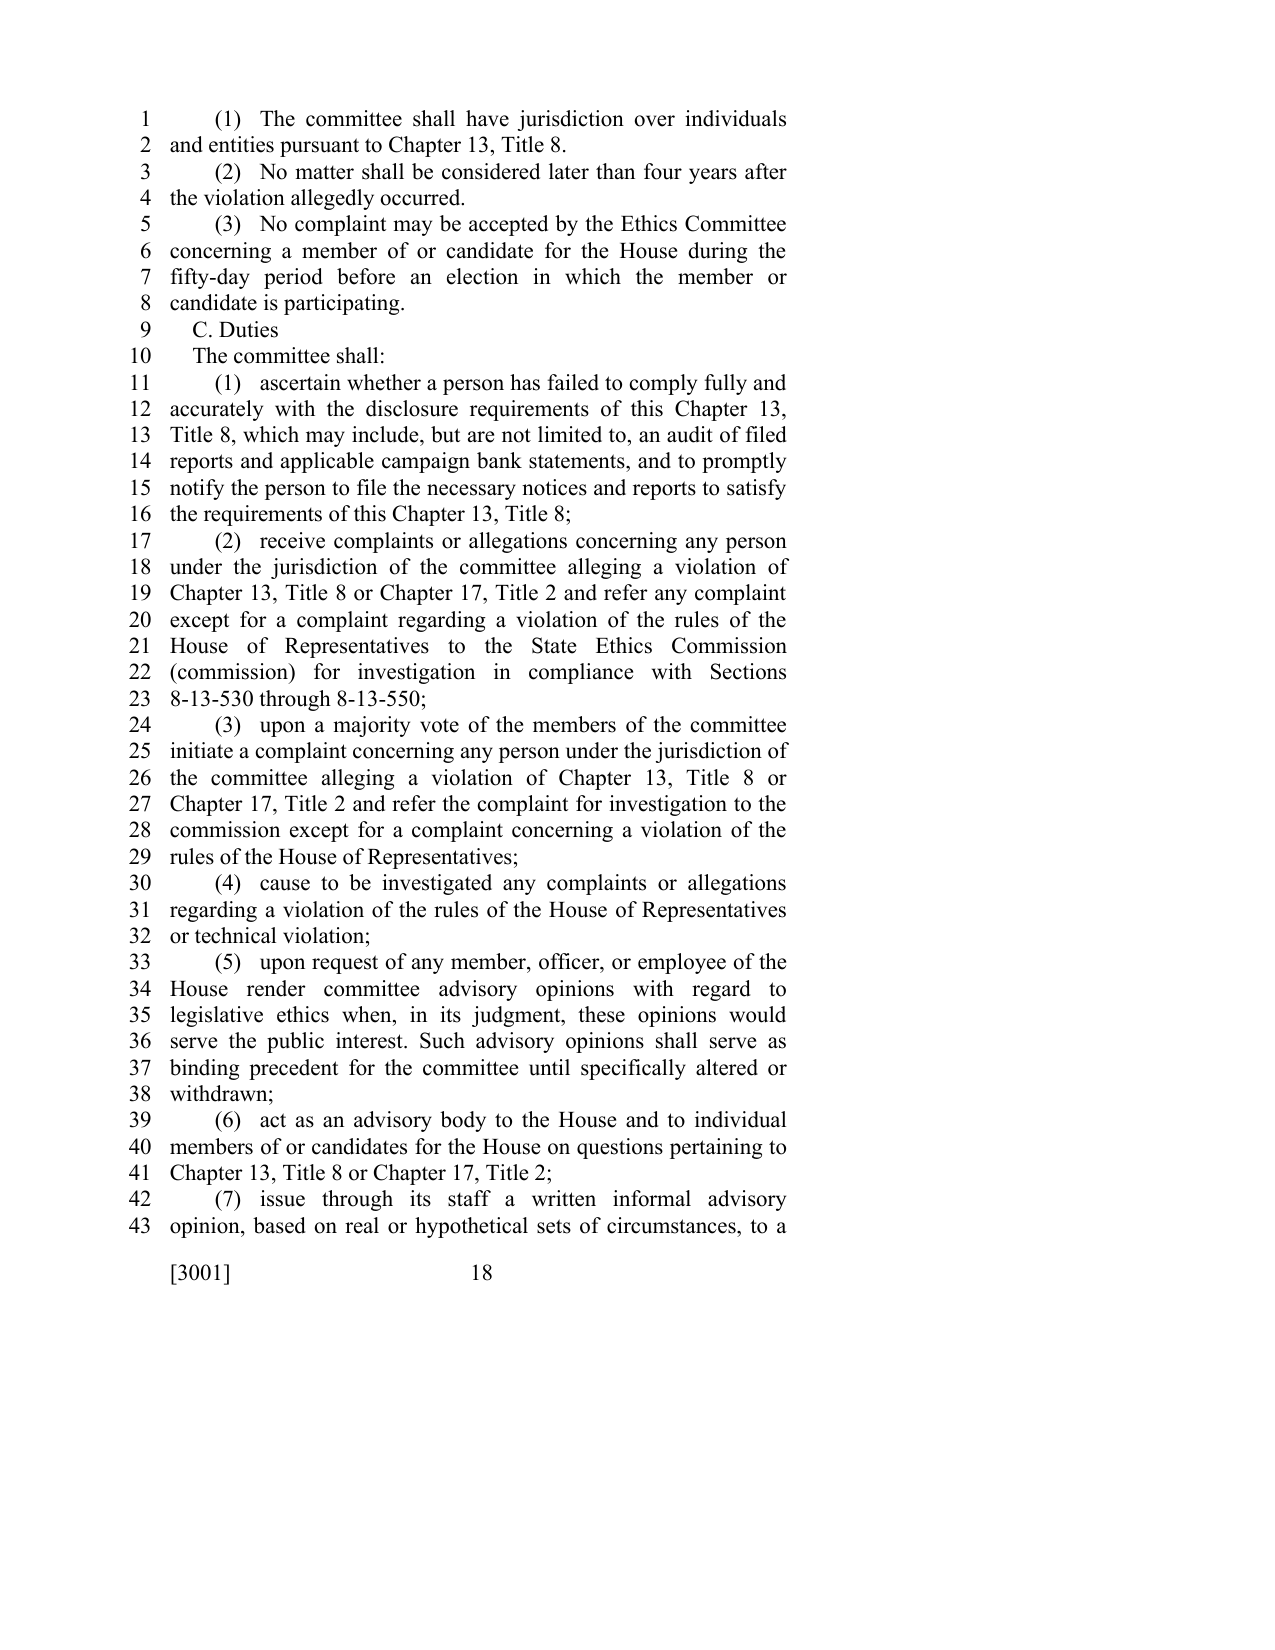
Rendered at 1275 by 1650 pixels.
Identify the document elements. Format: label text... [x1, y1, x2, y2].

text (5) upon request of any member, officer, or employee of the House render committee advisory opinions with regard to legislative ethics when, in its judgment, these opinions would serve the public interest. Such advisory opinions shall serve as binding precedent for the committee until specifically altered or withdrawn; [169, 948, 787, 1106]
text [169, 1186, 787, 1238]
text (6) act as an advisory body to the House and to individual members of or candidates for the House on questions pertaining to Chapter 13, Title 8 or Chapter 17, Title 2; [169, 1106, 787, 1186]
text (3) No complaint may be accepted by the Ethics Committee concerning a member of or candidate for the House during the fifty-day period before an election in which the member or candidate is participating. [169, 210, 787, 316]
text (3) upon a majority vote of the members of the committee initiate a complaint concerning any person under the jurisdiction of the committee alleging a violation of Chapter 13, Title 8 or Chapter 17, Title 2 and refer the complaint for investigation to the commission except for a complaint concerning a violation of the rules of the House of Representatives; [169, 711, 787, 869]
text (1) ascertain whether a person has failed to comply fully and accurately with the disclosure requirements of this Chapter 13, Title 8, which may include, but are not limited to, an audit of filed reports and applicable campaign bank statements, and to promptly notify the person to file the necessary notices and reports to satisfy the requirements of this Chapter 13, Title 8; [169, 368, 787, 527]
text (2) receive complaints or allegations concerning any person under the jurisdiction of the committee alleging a violation of Chapter 13, Title 8 or Chapter 17, Title 2 and refer any complaint except for a complaint regarding a violation of the rules of the House of Representatives to the State Ethics Commission (commission) for investigation in compliance with Sections 8-13-530 through 8-13-550; [169, 527, 787, 711]
text The committee shall: [169, 342, 787, 368]
text (1) The committee shall have jurisdiction over individuals and entities pursuant to Chapter 13, Title 8. [169, 105, 787, 158]
text (2) No matter shall be considered later than four years after the violation allegedly occurred. [169, 158, 787, 210]
text C. Duties [169, 316, 787, 342]
text (4) cause to be investigated any complaints or allegations regarding a violation of the rules of the House of Representatives or technical violation; [169, 869, 787, 948]
